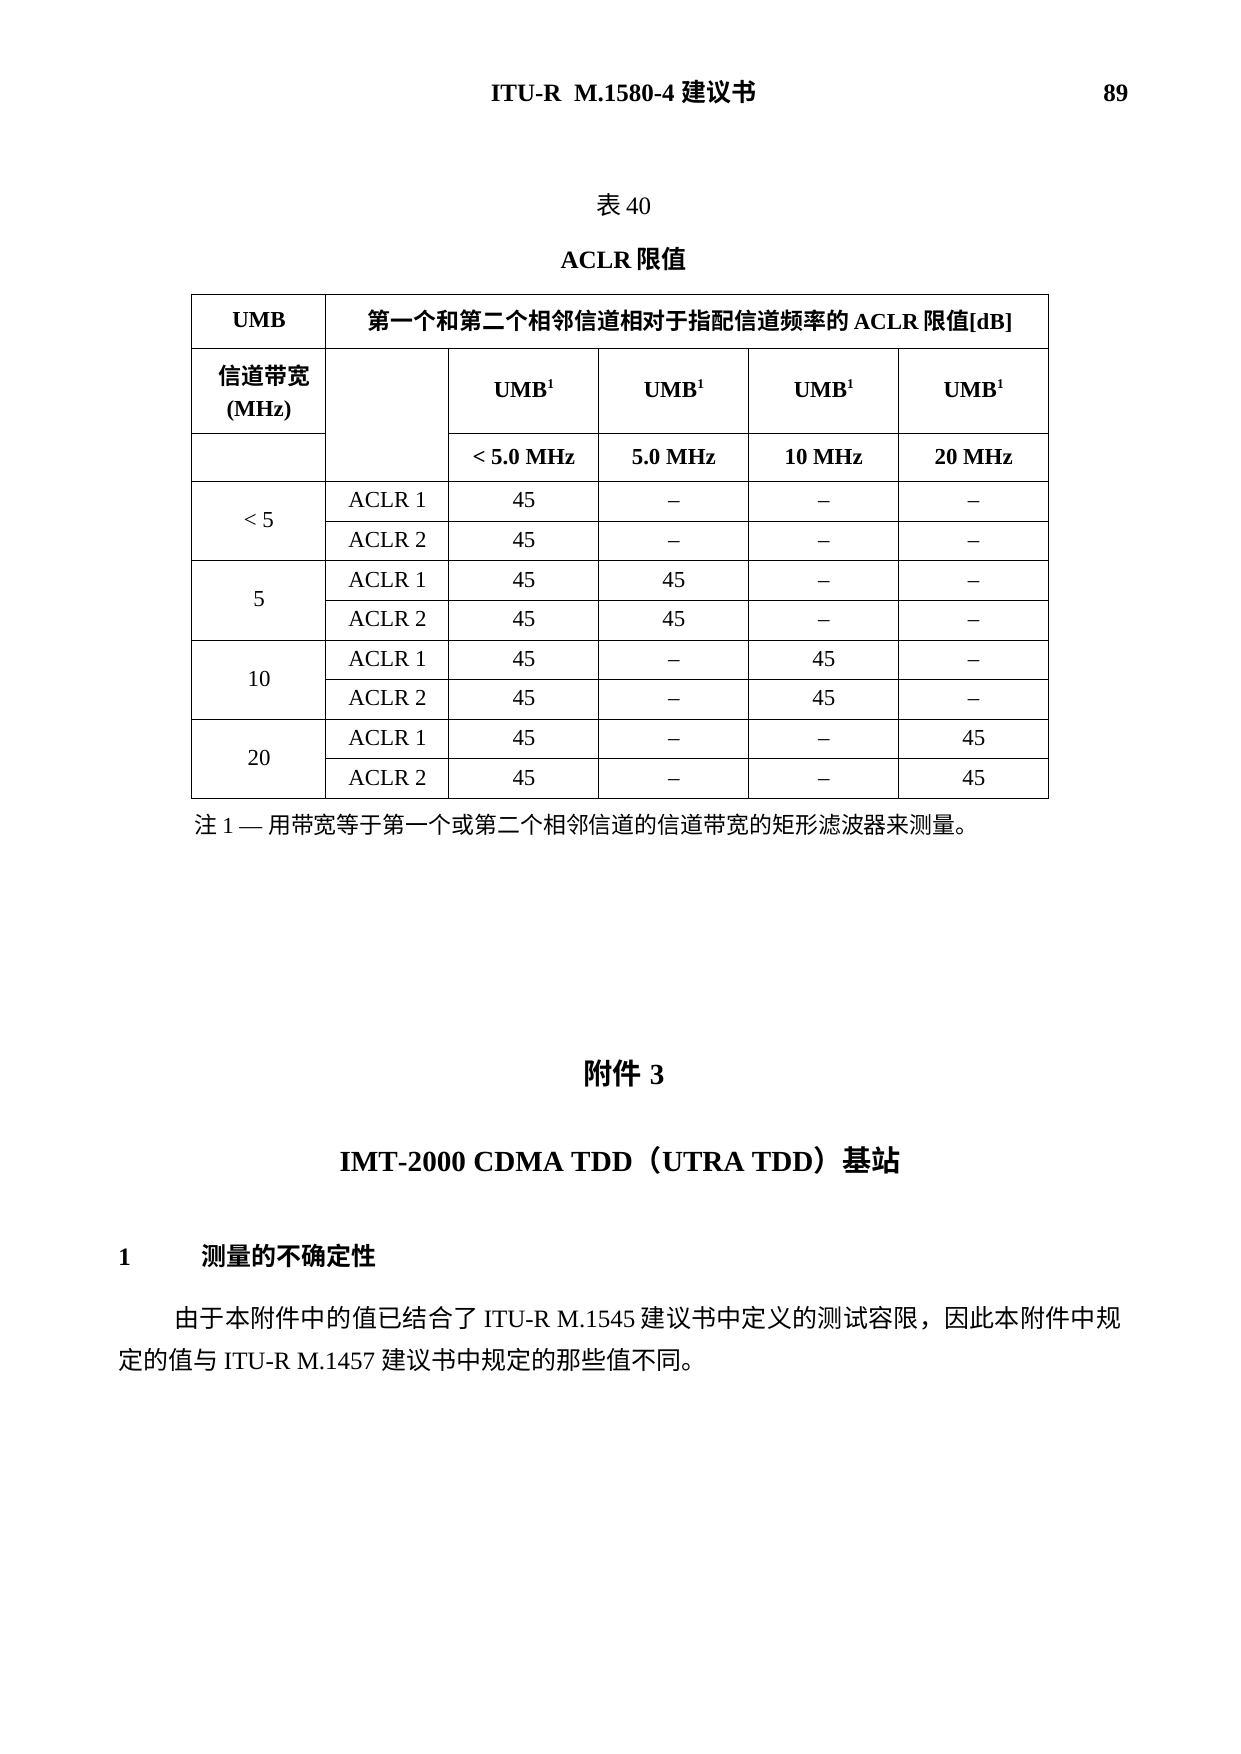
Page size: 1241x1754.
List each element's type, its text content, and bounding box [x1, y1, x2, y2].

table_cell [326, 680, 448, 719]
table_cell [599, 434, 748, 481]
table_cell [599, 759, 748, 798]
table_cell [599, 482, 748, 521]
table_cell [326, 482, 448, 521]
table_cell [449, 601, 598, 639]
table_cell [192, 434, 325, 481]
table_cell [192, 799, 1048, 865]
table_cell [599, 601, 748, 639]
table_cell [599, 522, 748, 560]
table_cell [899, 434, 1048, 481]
text 表40 [118, 185, 1122, 221]
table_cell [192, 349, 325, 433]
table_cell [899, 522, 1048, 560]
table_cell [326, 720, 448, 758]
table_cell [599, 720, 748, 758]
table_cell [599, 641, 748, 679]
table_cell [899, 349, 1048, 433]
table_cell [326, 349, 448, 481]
title 附件 3 IMT-2000 CDMA TDD（UTRA TDD）基站 [118, 1051, 1122, 1180]
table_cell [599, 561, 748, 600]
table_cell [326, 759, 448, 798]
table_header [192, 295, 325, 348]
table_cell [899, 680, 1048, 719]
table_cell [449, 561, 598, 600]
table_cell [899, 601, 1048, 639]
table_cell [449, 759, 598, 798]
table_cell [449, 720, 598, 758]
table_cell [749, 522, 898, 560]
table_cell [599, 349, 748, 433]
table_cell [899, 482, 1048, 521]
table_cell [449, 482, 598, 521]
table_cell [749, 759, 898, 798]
title ACLR限值 [118, 239, 1122, 276]
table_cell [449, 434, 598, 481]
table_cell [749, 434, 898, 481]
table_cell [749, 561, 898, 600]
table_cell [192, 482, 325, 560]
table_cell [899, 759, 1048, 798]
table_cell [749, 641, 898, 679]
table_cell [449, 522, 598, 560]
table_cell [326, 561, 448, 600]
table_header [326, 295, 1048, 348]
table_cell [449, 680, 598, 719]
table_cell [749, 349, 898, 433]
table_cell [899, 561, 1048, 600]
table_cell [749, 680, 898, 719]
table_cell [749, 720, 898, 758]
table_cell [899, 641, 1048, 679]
text 由于本附件中的值已结合了ITU-R M.1545建议书中定义的测试容限，因此本附件中规定的值与 ITU-R M.1457 建议书中规定的那些值不同。 [118, 1299, 1122, 1377]
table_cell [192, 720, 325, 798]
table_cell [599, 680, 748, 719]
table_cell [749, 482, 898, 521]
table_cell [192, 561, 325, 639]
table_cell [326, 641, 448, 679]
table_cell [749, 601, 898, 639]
subtitle 1 测量的不确定性 [118, 1236, 1122, 1273]
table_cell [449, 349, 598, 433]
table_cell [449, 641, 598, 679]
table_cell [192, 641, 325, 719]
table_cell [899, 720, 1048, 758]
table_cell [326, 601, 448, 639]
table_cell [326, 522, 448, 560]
